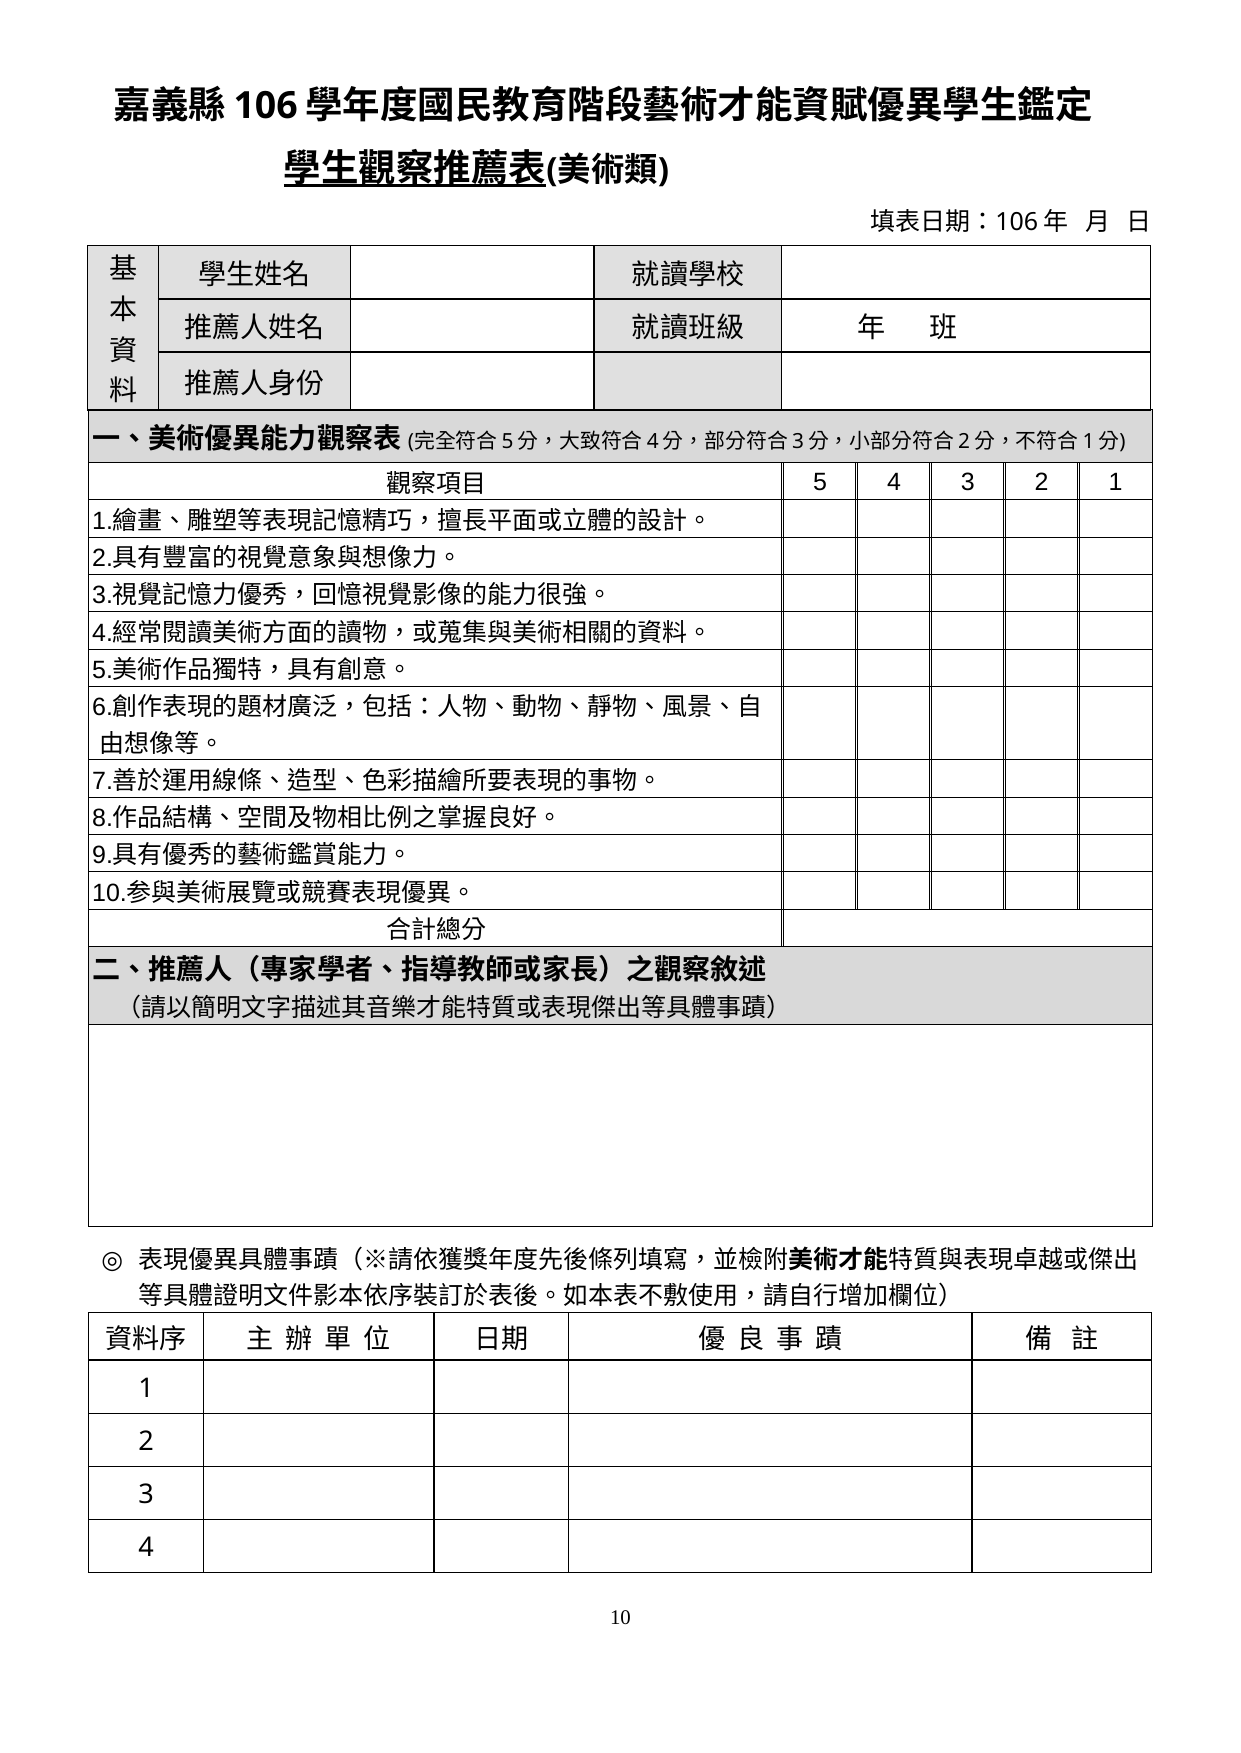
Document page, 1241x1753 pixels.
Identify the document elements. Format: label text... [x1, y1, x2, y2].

table_cell [932, 872, 1003, 908]
table_header 資料序 [89, 1313, 203, 1359]
table_header 學生姓名 [159, 246, 350, 298]
table_cell 3 [932, 463, 1003, 499]
table_cell [1080, 650, 1152, 686]
table_cell [351, 300, 593, 351]
table_cell [1080, 612, 1152, 648]
table_cell [595, 353, 781, 409]
table_cell [1080, 760, 1152, 797]
table_cell [858, 538, 929, 574]
table_cell [784, 687, 855, 759]
table_cell [932, 687, 1003, 759]
table_cell 1.繪畫、雕塑等表現記憶精巧，擅長平面或立體的設計。 [89, 500, 781, 537]
table_cell 5.美術作品獨特，具有創意。 [89, 650, 781, 686]
table_cell 1 [89, 1361, 203, 1412]
table_header 基 本 資 料 [88, 246, 158, 409]
table_cell [858, 872, 929, 908]
text 嘉義縣106學年度國民教育階段藝術才能資賦優異學生鑑定 [89, 89, 1117, 126]
table_cell [1080, 500, 1152, 537]
table_cell [569, 1361, 971, 1412]
table_cell [932, 538, 1003, 574]
table_cell [784, 835, 855, 871]
table_cell 9.具有優秀的藝術鑑賞能力。 [89, 835, 781, 871]
table_cell [1080, 835, 1152, 871]
table_cell [973, 1520, 1151, 1572]
table_header [782, 246, 1150, 298]
table_cell [569, 1467, 971, 1519]
table_header [351, 246, 593, 298]
table_cell [1080, 687, 1152, 759]
table_cell 7.善於運用線條、造型、色彩描繪所要表現的事物。 [89, 760, 781, 797]
table_cell [782, 353, 1150, 409]
table_cell [1080, 798, 1152, 834]
table_cell [932, 500, 1003, 537]
table_cell 8.作品結構、空間及物相比例之掌握良好。 [89, 798, 781, 834]
table_cell [204, 1414, 433, 1466]
table_cell [932, 760, 1003, 797]
table_cell [569, 1520, 971, 1572]
table_cell 2 [1006, 463, 1077, 499]
table_cell 推薦人姓名 [159, 300, 350, 351]
table_cell [1006, 538, 1077, 574]
table_cell [435, 1467, 568, 1519]
table_cell [1080, 538, 1152, 574]
table_cell [932, 650, 1003, 686]
table_cell [435, 1520, 568, 1572]
table_cell [858, 650, 929, 686]
table_cell [858, 612, 929, 648]
table_cell [435, 1361, 568, 1412]
table_cell [973, 1361, 1151, 1412]
table_header 主 辦 單 位 [204, 1313, 433, 1359]
table_cell [1006, 612, 1077, 648]
table_cell [1006, 500, 1077, 537]
table_cell [784, 575, 855, 611]
table_cell [858, 760, 929, 797]
table_cell [1006, 650, 1077, 686]
table_cell [1006, 835, 1077, 871]
table_cell [1006, 575, 1077, 611]
table_cell [784, 872, 855, 908]
table_cell [784, 538, 855, 574]
table_cell [1080, 872, 1152, 908]
table_cell [858, 500, 929, 537]
table_cell [435, 1414, 568, 1466]
table_cell [1006, 760, 1077, 797]
table_cell [204, 1467, 433, 1519]
table_cell [858, 575, 929, 611]
table_cell [1006, 798, 1077, 834]
table_cell [932, 798, 1003, 834]
table_cell [973, 1467, 1151, 1519]
table_cell 觀察項目 [89, 463, 781, 499]
table_cell 2 [89, 1414, 203, 1466]
table_cell [204, 1520, 433, 1572]
table_cell 3.視覺記憶力優秀，回憶視覺影像的能力很強。 [89, 575, 781, 611]
table_cell [784, 760, 855, 797]
table_cell [1006, 687, 1077, 759]
table_cell [858, 798, 929, 834]
table_cell [784, 910, 1152, 946]
table_header 就讀學校 [595, 246, 781, 298]
table_cell [569, 1414, 971, 1466]
table_cell [204, 1361, 433, 1412]
table_cell [89, 1025, 1152, 1226]
table_cell 3 [89, 1467, 203, 1519]
table_cell [351, 353, 593, 409]
table_cell 4.經常閱讀美術方面的讀物，或蒐集與美術相關的資料。 [89, 612, 781, 648]
table_cell [973, 1414, 1151, 1466]
table_cell [1006, 872, 1077, 908]
table_cell 10.参與美術展覽或競賽表現優異。 [89, 872, 781, 908]
table_header 備 註 [973, 1313, 1151, 1359]
text 學生觀察推薦表(美術類) [89, 151, 1117, 189]
table_cell [784, 650, 855, 686]
table_cell 1 [1080, 463, 1152, 499]
table_header 優 良 事 蹟 [569, 1313, 971, 1359]
table_cell [858, 835, 929, 871]
table_cell 2.具有豐富的視覺意象與想像力。 [89, 538, 781, 574]
list 表現優異具體事蹟（※請依獲獎年度先後條列填寫，並檢附美術才能特質與表現卓越或傑出等具體證明文件影本依序裝訂於表後。如本表不敷使用，請自行增加欄位） [101, 1239, 1152, 1312]
table_header 日期 [435, 1313, 568, 1359]
table_cell 就讀班級 [595, 300, 781, 351]
table_cell [784, 612, 855, 648]
table_cell [932, 835, 1003, 871]
table_cell 一、美術優異能力觀察表 (完全符合5分，大致符合4分，部分符合3分，小部分符合2分，不符合1分) [89, 410, 1152, 462]
table_cell [858, 687, 929, 759]
table_cell 4 [858, 463, 929, 499]
table_cell [932, 612, 1003, 648]
table_cell 二、推薦人（專家學者、指導教師或家長）之觀察敘述 （請以簡明文字描述其音樂才能特質或表現傑出等具體事蹟） [89, 947, 1152, 1024]
table_cell 推薦人身份 [159, 353, 350, 409]
table_cell 4 [89, 1520, 203, 1572]
table_cell 合計總分 [89, 910, 781, 946]
table_cell 年 班 [782, 300, 1150, 351]
table_cell [932, 575, 1003, 611]
table_cell 6.創作表現的題材廣泛，包括：人物、動物、靜物、風景、自 由想像等。 [89, 687, 781, 759]
table_cell [1080, 575, 1152, 611]
table_cell 5 [784, 463, 855, 499]
table_cell [784, 798, 855, 834]
table_cell [784, 500, 855, 537]
text 填表日期：106年 月 日 [89, 201, 1152, 237]
